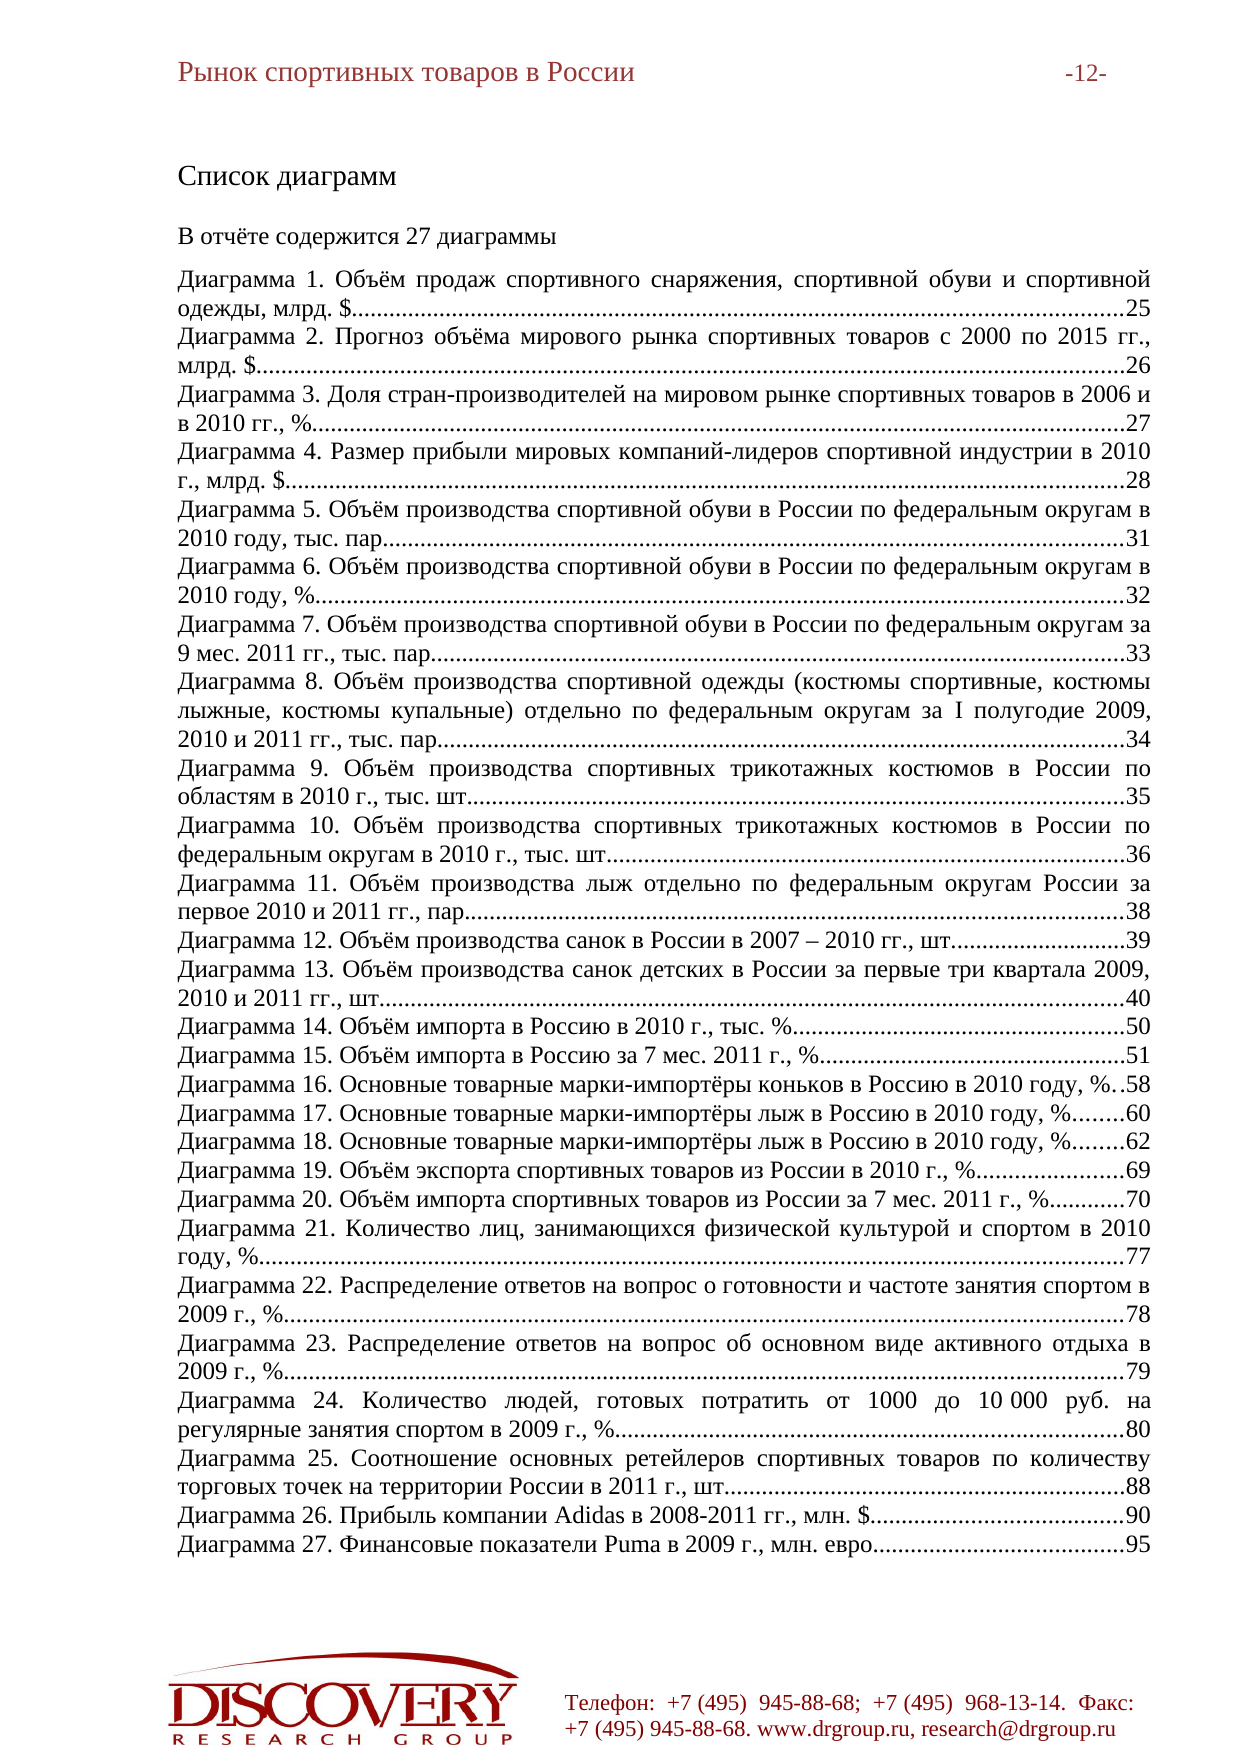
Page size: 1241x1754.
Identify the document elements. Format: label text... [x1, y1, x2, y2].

text В отчёте содержится 27 диаграммы [177, 221, 1152, 249]
text Диаграмма 20. Объём импорта спортивных товаров из России за 7 мес. 2011 г., % 70 [177, 1184, 1152, 1213]
text Диаграмма 23. Распределение ответов на вопрос об основном виде активного отдыха в 2009 г., % 79 [177, 1328, 1152, 1385]
text Диаграмма 10. Объём производства спортивных трикотажных костюмов в России по федеральным округам в 2010 г., тыс. шт. 36 [177, 810, 1152, 868]
text Диаграмма 5. Объём производства спортивной обуви в России по федеральным округам в 2010 году, тыс. пар 31 [177, 494, 1152, 551]
text Диаграмма 21. Количество лиц, занимающихся физической культурой и спортом в 2010 году, % 77 [177, 1213, 1152, 1270]
text Диаграмма 18. Основные товарные марки-импортёры лыж в Россию в 2010 году, % 62 [177, 1126, 1152, 1155]
text Диаграмма 15. Объём импорта в Россию за 7 мес. 2011 г., % 51 [177, 1040, 1152, 1069]
text Диаграмма 25. Соотношение основных ретейлеров спортивных товаров по количеству торговых точек на территории России в 2011 г., шт. 88 [177, 1443, 1152, 1500]
text Диаграмма 27. Финансовые показатели Puma в 2009 г., млн. евро 95 [177, 1529, 1152, 1558]
text Диаграмма 1. Объём продаж спортивного снаряжения, спортивной обуви и спортивной одежды, млрд. $ 25 [177, 264, 1152, 321]
text Диаграмма 11. Объём производства лыж отдельно по федеральным округам России за первое 2010 и 2011 гг., пар. 38 [177, 868, 1152, 925]
text Диаграмма 6. Объём производства спортивной обуви в России по федеральным округам в 2010 году, % 32 [177, 551, 1152, 609]
text Диаграмма 8. Объём производства спортивной одежды (костюмы спортивные, костюмы лыжные, костюмы купальные) отдельно по федеральным округам за I полугодие 2009, 2010 и 2011 гг., тыс. пар 34 [177, 666, 1152, 753]
text Диаграмма 2. Прогноз объёма мирового рынка спортивных товаров с 2000 по 2015 гг., млрд. $ 26 [177, 321, 1152, 379]
text Диаграмма 12. Объём производства санок в России в 2007 – 2010 гг., шт. 39 [177, 925, 1152, 954]
text Диаграмма 3. Доля стран-производителей на мировом рынке спортивных товаров в 2006 и в 2010 гг., % 27 [177, 379, 1152, 436]
text Диаграмма 13. Объём производства санок детских в России за первые три квартала 2009, 2010 и 2011 гг., шт. 40 [177, 954, 1152, 1011]
text Диаграмма 7. Объём производства спортивной обуви в России по федеральным округам за 9 мес. 2011 гг., тыс. пар 33 [177, 609, 1152, 666]
text Диаграмма 17. Основные товарные марки-импортёры лыж в Россию в 2010 году, % 60 [177, 1098, 1152, 1126]
text Диаграмма 4. Размер прибыли мировых компаний-лидеров спортивной индустрии в 2010 г., млрд. $ 28 [177, 436, 1152, 494]
text Список диаграмм [177, 158, 1152, 191]
text Диаграмма 19. Объём экспорта спортивных товаров из России в 2010 г., % 69 [177, 1155, 1152, 1184]
text Диаграмма 9. Объём производства спортивных трикотажных костюмов в России по областям в 2010 г., тыс. шт. 35 [177, 753, 1152, 810]
text Диаграмма 14. Объём импорта в Россию в 2010 г., тыс. % 50 [177, 1011, 1152, 1040]
picture [154, 1647, 530, 1751]
text Диаграмма 22. Распределение ответов на вопрос о готовности и частоте занятия спортом в 2009 г., % 78 [177, 1270, 1152, 1328]
text Диаграмма 24. Количество людей, готовых потратить от 1000 до 10 000 руб. на регулярные занятия спортом в 2009 г., % 80 [177, 1385, 1152, 1443]
text Диаграмма 26. Прибыль компании Adidas в 2008-2011 гг., млн. $ 90 [177, 1500, 1152, 1529]
text Диаграмма 16. Основные товарные марки-импортёры коньков в Россию в 2010 году, % 58 [177, 1069, 1152, 1098]
